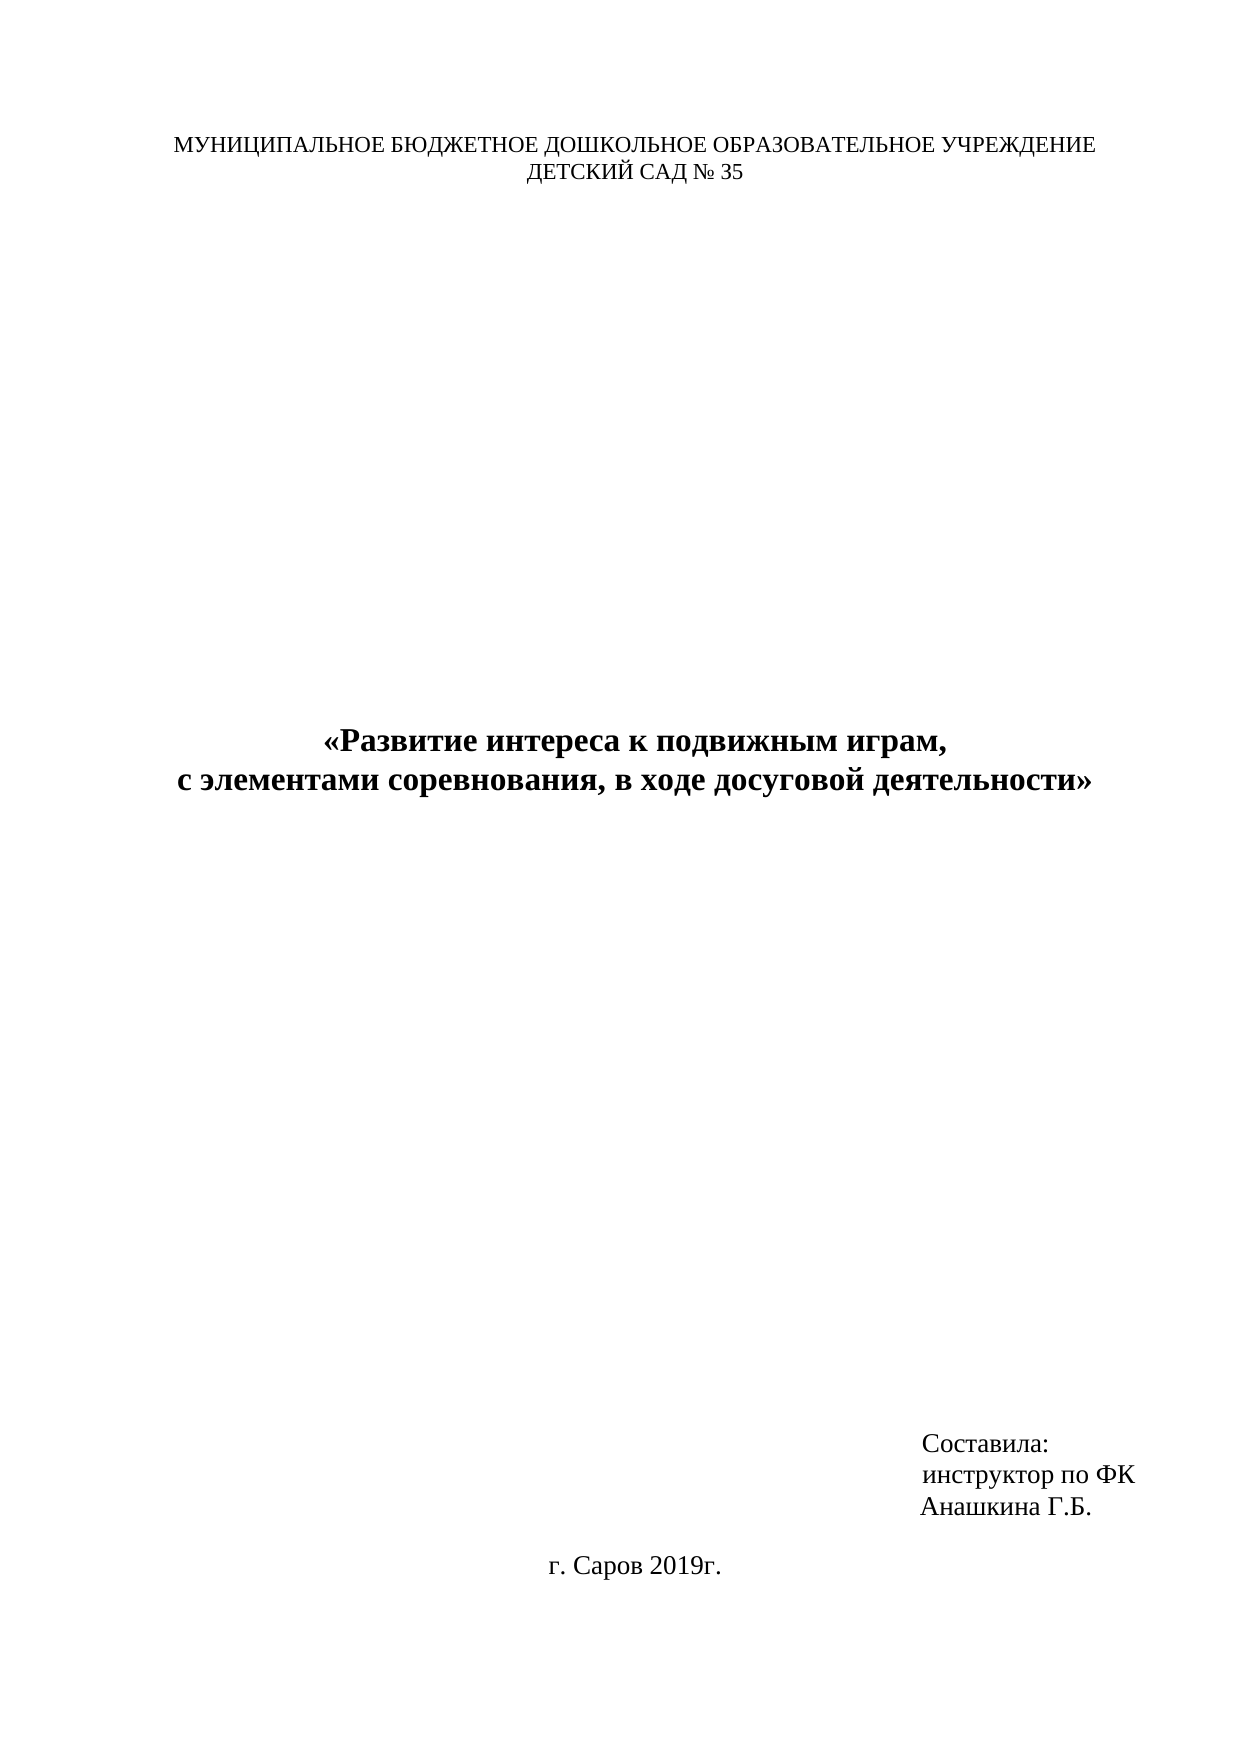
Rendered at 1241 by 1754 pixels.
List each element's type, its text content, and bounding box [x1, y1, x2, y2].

text МУНИЦИПАЛЬНОЕ БЮДЖЕТНОЕ ДОШКОЛЬНОЕ ОБРАЗОВАТЕЛЬНОЕ УЧРЕЖДЕНИЕ [118, 131, 1152, 158]
text инструктор по ФК [118, 1459, 1152, 1490]
text «Развитие интереса к подвижным играм, [118, 721, 1152, 759]
text Анашкина Г.Б. [118, 1490, 1152, 1521]
text г. Саров 2019г. [118, 1549, 1152, 1580]
text Составила: [118, 1427, 1152, 1459]
text с элементами соревнования, в ходе досуговой деятельности» [118, 759, 1152, 797]
text ДЕТСКИЙ САД № З5 [118, 158, 1152, 184]
